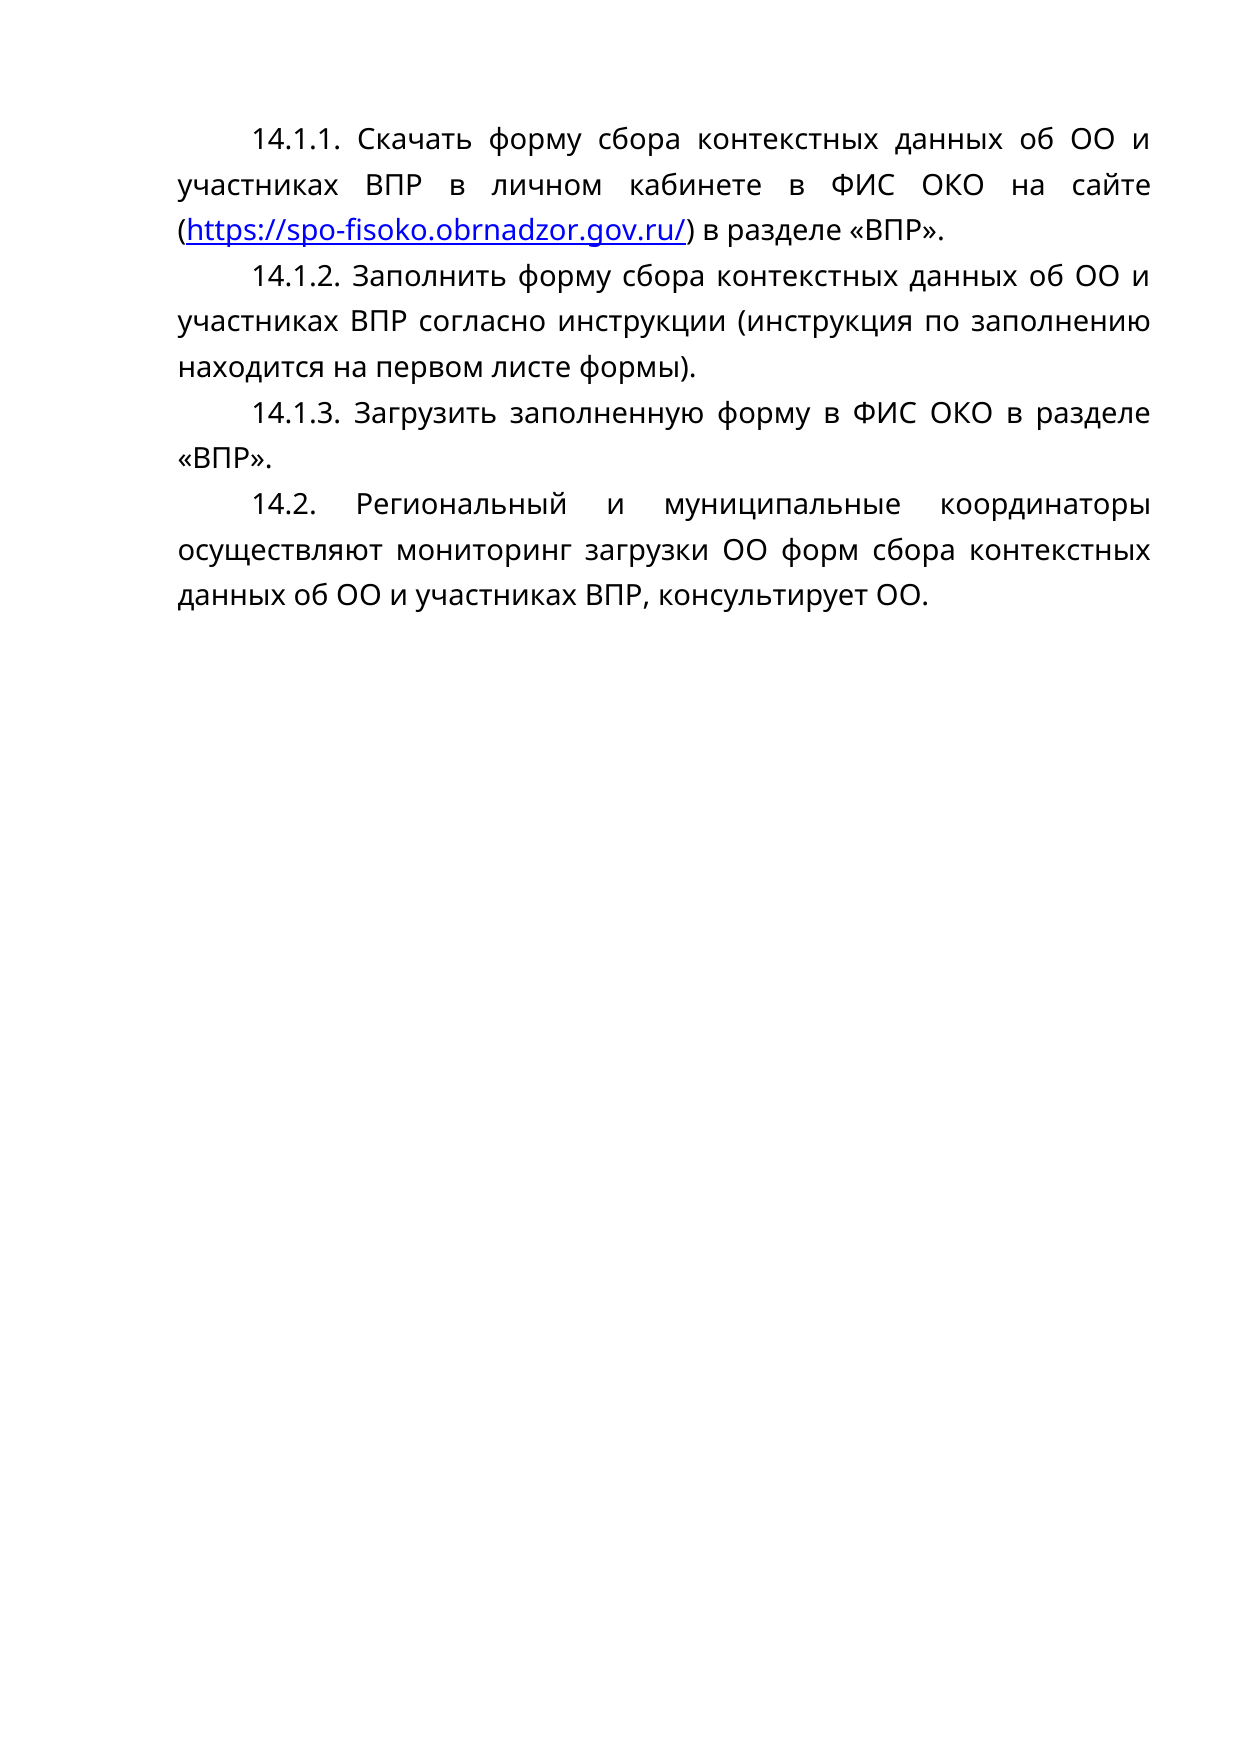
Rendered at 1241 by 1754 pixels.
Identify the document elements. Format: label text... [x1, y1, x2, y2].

text 14.1.3. Загрузить заполненную форму в ФИС ОКО в разделе «ВПР». [177, 392, 1152, 477]
text 14.1.2. Заполнить форму сбора контекстных данных об ОО и участниках ВПР согласно инструкции (инструкция по заполнению находится на первом листе формы). [177, 255, 1152, 386]
text 14.1.1. Скачать форму сбора контекстных данных об ОО и участниках ВПР в личном кабинете в ФИС ОКО на сайте (https://spo-fisoko.obrnadzor.gov.ru/) в разделе «ВПР». [177, 118, 1152, 249]
text 14.2. Региональный и муниципальные координаторы осуществляют мониторинг загрузки ОО форм сбора контекстных данных об ОО и участниках ВПР, консультирует ОО. [177, 483, 1152, 614]
